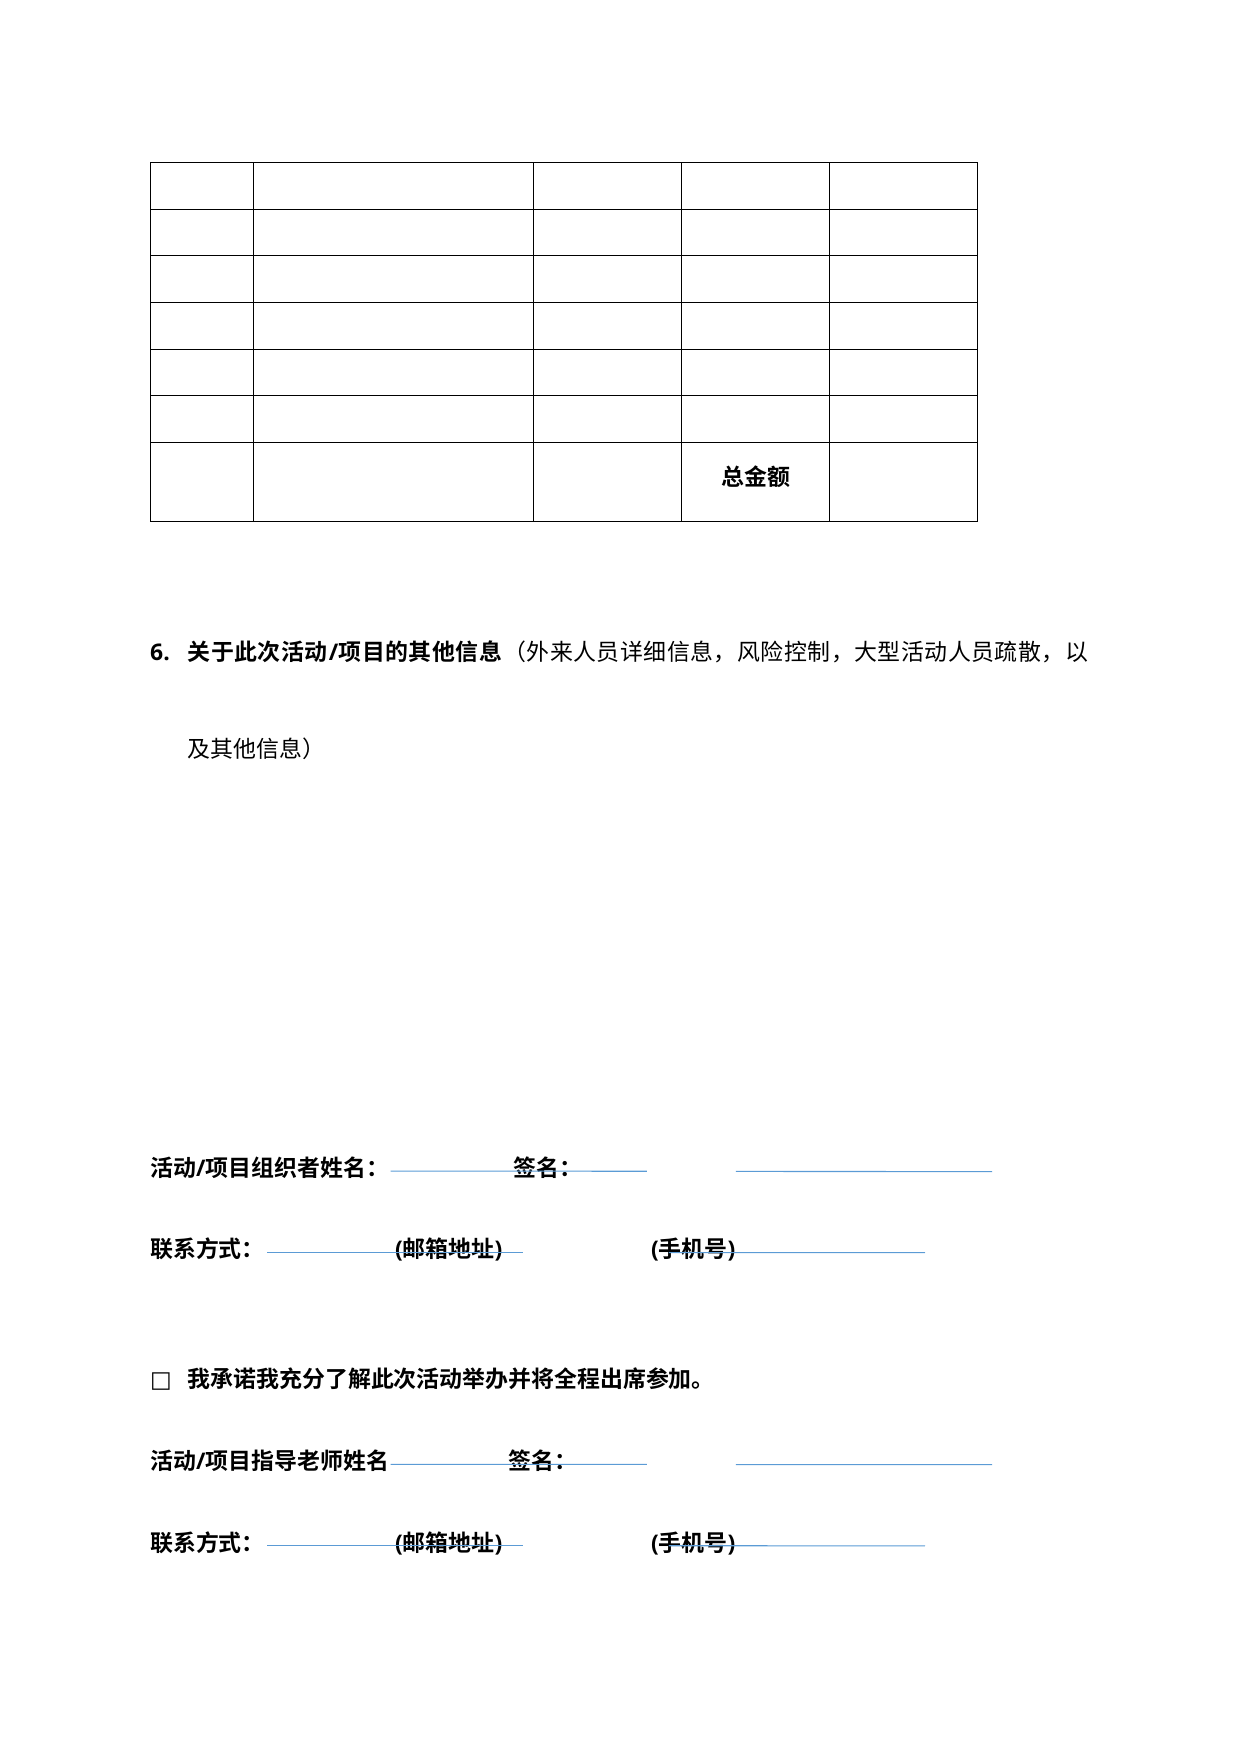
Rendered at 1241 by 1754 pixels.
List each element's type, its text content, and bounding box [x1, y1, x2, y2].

table_cell [682, 350, 829, 395]
table_cell [534, 443, 681, 521]
table_cell [830, 443, 977, 521]
table_cell [830, 396, 977, 442]
table_cell [534, 256, 681, 302]
table_cell [682, 163, 829, 209]
table_cell [254, 210, 533, 255]
table_cell [830, 210, 977, 255]
table_cell [682, 303, 829, 349]
table_cell [830, 163, 977, 209]
table_cell [151, 256, 253, 302]
table_cell [534, 303, 681, 349]
table_cell [254, 396, 533, 442]
text 活动/项目指导老师姓名 签名： [150, 1427, 1090, 1492]
table_cell [682, 396, 829, 442]
table_cell [534, 210, 681, 255]
text 联系方式： (邮箱地址) (手机号) [150, 1215, 1090, 1280]
table_cell [254, 350, 533, 395]
table_cell [830, 303, 977, 349]
table_cell [534, 396, 681, 442]
table_cell [151, 350, 253, 395]
text 联系方式： (邮箱地址) (手机号) [150, 1508, 1090, 1573]
text 活动/项目组织者姓名： 签名： [150, 1134, 1090, 1199]
table_cell [151, 303, 253, 349]
table_cell [830, 350, 977, 395]
table_cell [254, 256, 533, 302]
table_cell 总金额 [682, 443, 829, 521]
table_cell [254, 303, 533, 349]
list 关于此次活动/项目的其他信息（外来人员详细信息，风险控制，大型活动人员疏散，以及其他信息） [150, 618, 1090, 780]
table_cell [534, 350, 681, 395]
table_cell [534, 163, 681, 209]
table_cell [151, 163, 253, 209]
table_cell [254, 163, 533, 209]
table_cell [151, 396, 253, 442]
list 我承诺我充分了解此次活动举办并将全程出席参加。 [150, 1345, 1090, 1410]
table_cell [830, 256, 977, 302]
table_cell [151, 210, 253, 255]
table_cell [682, 210, 829, 255]
table_cell [254, 443, 533, 521]
table_cell [682, 256, 829, 302]
table_cell [151, 443, 253, 521]
